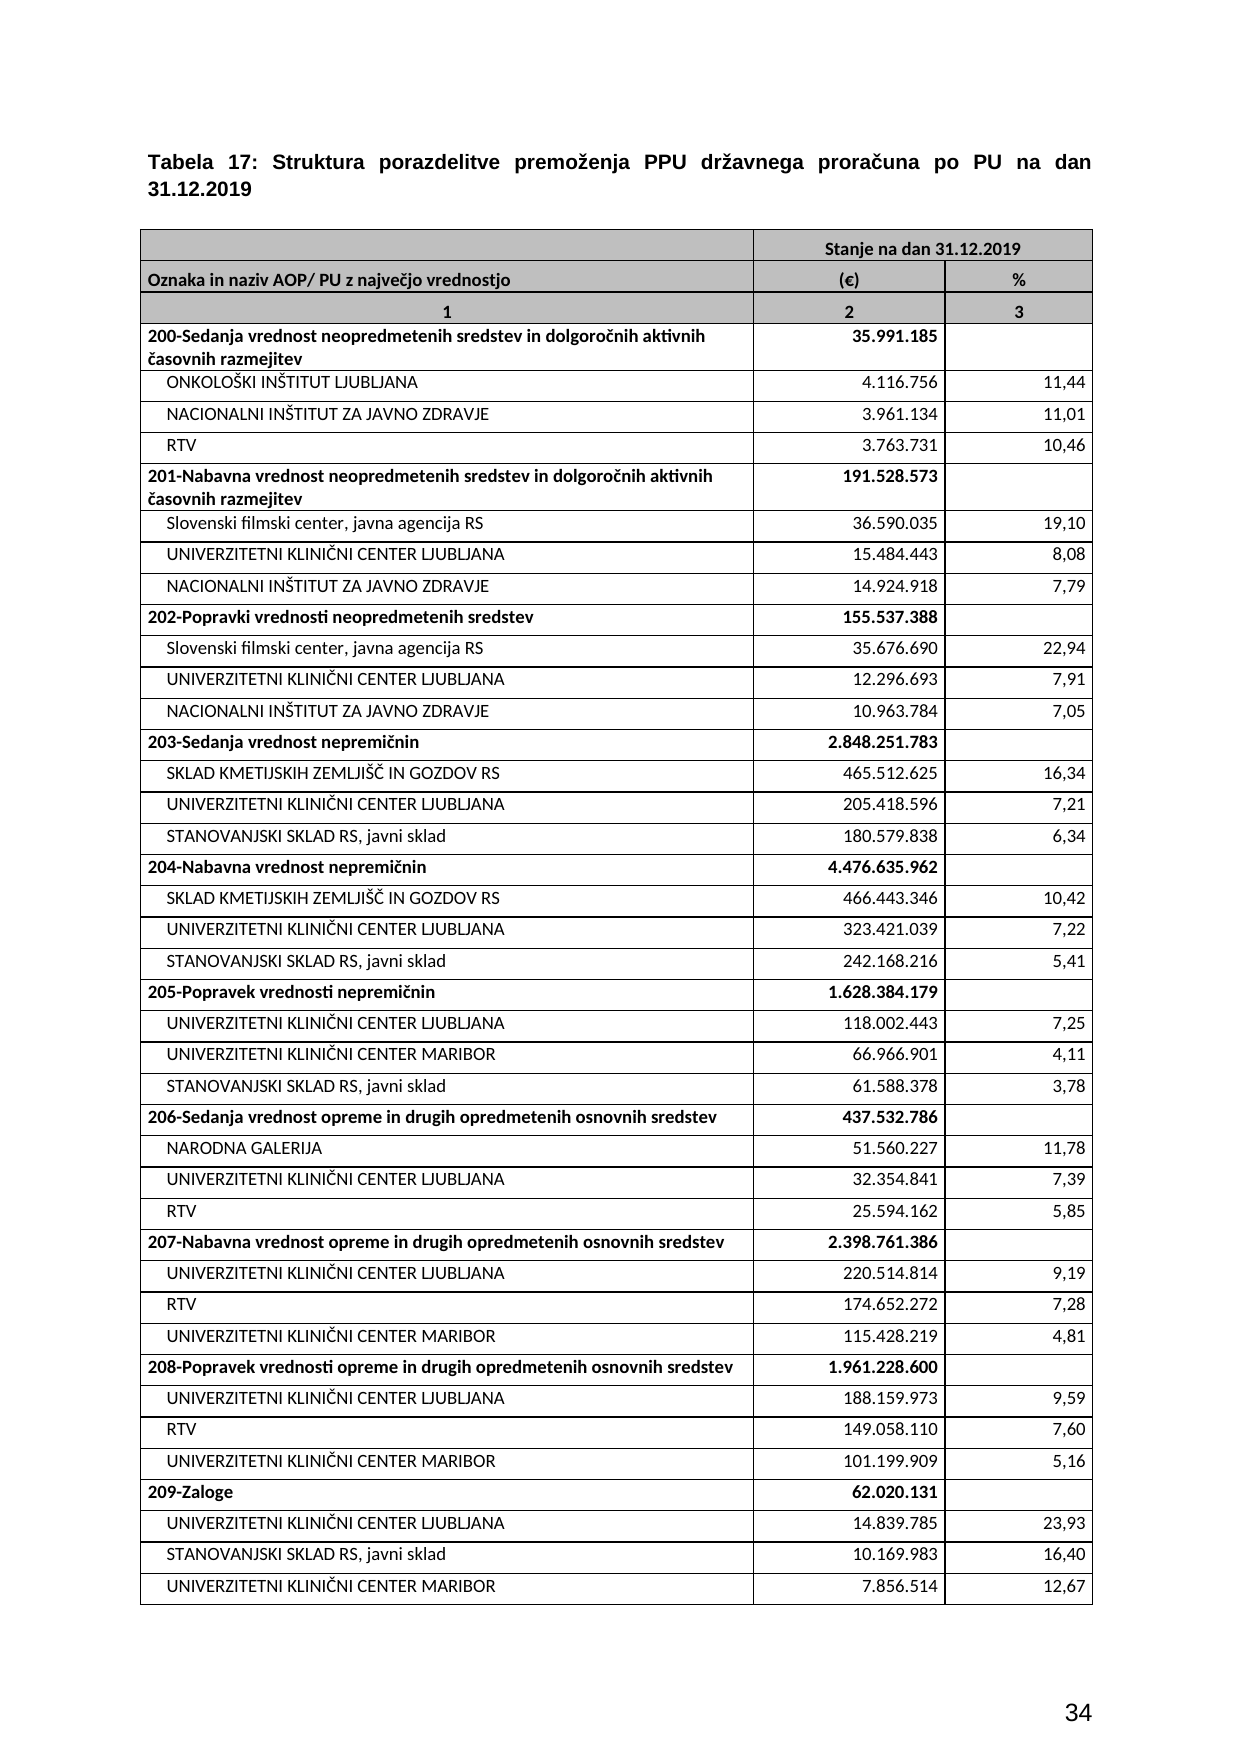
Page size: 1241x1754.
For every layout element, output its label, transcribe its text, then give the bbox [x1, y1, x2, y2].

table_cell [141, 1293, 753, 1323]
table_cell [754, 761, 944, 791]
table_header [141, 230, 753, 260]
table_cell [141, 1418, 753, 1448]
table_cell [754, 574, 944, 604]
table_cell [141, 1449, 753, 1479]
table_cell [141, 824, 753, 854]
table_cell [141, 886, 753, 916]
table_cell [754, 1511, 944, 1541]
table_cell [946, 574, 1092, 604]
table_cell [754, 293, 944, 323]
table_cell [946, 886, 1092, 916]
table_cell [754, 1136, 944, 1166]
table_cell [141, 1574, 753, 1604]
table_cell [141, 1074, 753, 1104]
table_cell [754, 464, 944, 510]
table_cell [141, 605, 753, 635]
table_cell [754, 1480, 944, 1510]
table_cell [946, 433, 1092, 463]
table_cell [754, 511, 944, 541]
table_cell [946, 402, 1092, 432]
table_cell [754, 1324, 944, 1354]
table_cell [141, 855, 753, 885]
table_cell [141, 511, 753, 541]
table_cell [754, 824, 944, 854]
text Tabela 17: Struktura porazdelitve premoženja PPU državnega proračuna po PU na dan 31.12.2019 [148, 148, 1092, 202]
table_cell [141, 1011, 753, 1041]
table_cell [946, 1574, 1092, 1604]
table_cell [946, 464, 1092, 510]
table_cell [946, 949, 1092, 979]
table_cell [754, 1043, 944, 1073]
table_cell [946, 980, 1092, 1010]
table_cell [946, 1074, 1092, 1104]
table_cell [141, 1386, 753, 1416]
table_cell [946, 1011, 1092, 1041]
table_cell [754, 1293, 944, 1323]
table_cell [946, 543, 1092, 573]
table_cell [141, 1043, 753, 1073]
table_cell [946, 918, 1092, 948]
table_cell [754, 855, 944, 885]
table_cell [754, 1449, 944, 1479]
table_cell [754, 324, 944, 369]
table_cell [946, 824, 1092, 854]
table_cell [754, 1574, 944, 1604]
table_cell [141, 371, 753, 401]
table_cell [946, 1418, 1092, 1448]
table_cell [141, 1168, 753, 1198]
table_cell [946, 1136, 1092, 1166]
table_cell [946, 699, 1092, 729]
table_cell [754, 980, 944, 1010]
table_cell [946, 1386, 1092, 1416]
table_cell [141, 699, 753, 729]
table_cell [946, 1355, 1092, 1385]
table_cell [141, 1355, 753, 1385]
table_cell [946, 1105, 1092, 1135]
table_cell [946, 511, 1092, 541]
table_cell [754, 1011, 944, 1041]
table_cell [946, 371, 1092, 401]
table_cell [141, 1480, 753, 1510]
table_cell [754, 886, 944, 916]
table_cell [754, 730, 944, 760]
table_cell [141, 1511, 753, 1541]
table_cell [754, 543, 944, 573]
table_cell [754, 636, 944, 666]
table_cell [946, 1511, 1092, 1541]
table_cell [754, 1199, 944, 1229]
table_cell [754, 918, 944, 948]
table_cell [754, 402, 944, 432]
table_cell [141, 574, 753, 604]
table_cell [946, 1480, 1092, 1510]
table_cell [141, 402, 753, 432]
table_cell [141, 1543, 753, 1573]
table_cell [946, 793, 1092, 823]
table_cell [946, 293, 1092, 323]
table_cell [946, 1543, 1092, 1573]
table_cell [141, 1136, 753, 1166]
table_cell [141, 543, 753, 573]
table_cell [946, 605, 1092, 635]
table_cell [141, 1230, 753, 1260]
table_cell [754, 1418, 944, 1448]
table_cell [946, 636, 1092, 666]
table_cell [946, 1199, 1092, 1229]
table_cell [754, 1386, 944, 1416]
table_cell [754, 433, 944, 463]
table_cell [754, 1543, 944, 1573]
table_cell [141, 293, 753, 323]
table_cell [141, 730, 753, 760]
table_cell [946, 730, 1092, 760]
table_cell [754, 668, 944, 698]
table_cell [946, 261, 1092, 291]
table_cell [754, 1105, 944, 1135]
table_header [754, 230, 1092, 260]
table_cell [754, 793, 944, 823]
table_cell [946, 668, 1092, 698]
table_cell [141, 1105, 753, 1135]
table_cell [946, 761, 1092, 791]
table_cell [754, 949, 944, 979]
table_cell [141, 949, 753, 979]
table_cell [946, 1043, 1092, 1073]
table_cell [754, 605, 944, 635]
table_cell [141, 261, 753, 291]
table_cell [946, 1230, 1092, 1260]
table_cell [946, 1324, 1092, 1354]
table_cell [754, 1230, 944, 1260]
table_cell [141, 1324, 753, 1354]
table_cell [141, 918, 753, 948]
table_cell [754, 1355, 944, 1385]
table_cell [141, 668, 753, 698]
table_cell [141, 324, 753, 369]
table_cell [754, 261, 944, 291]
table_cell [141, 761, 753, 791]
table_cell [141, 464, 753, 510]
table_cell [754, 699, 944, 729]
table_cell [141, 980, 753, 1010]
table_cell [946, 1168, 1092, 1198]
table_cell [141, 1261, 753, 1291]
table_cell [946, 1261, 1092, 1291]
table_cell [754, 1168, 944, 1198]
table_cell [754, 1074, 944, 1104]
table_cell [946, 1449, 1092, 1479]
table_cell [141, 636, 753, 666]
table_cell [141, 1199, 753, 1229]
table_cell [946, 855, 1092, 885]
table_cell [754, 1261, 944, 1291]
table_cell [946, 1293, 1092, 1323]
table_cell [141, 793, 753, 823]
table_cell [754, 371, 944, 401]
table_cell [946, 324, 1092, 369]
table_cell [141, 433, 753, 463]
